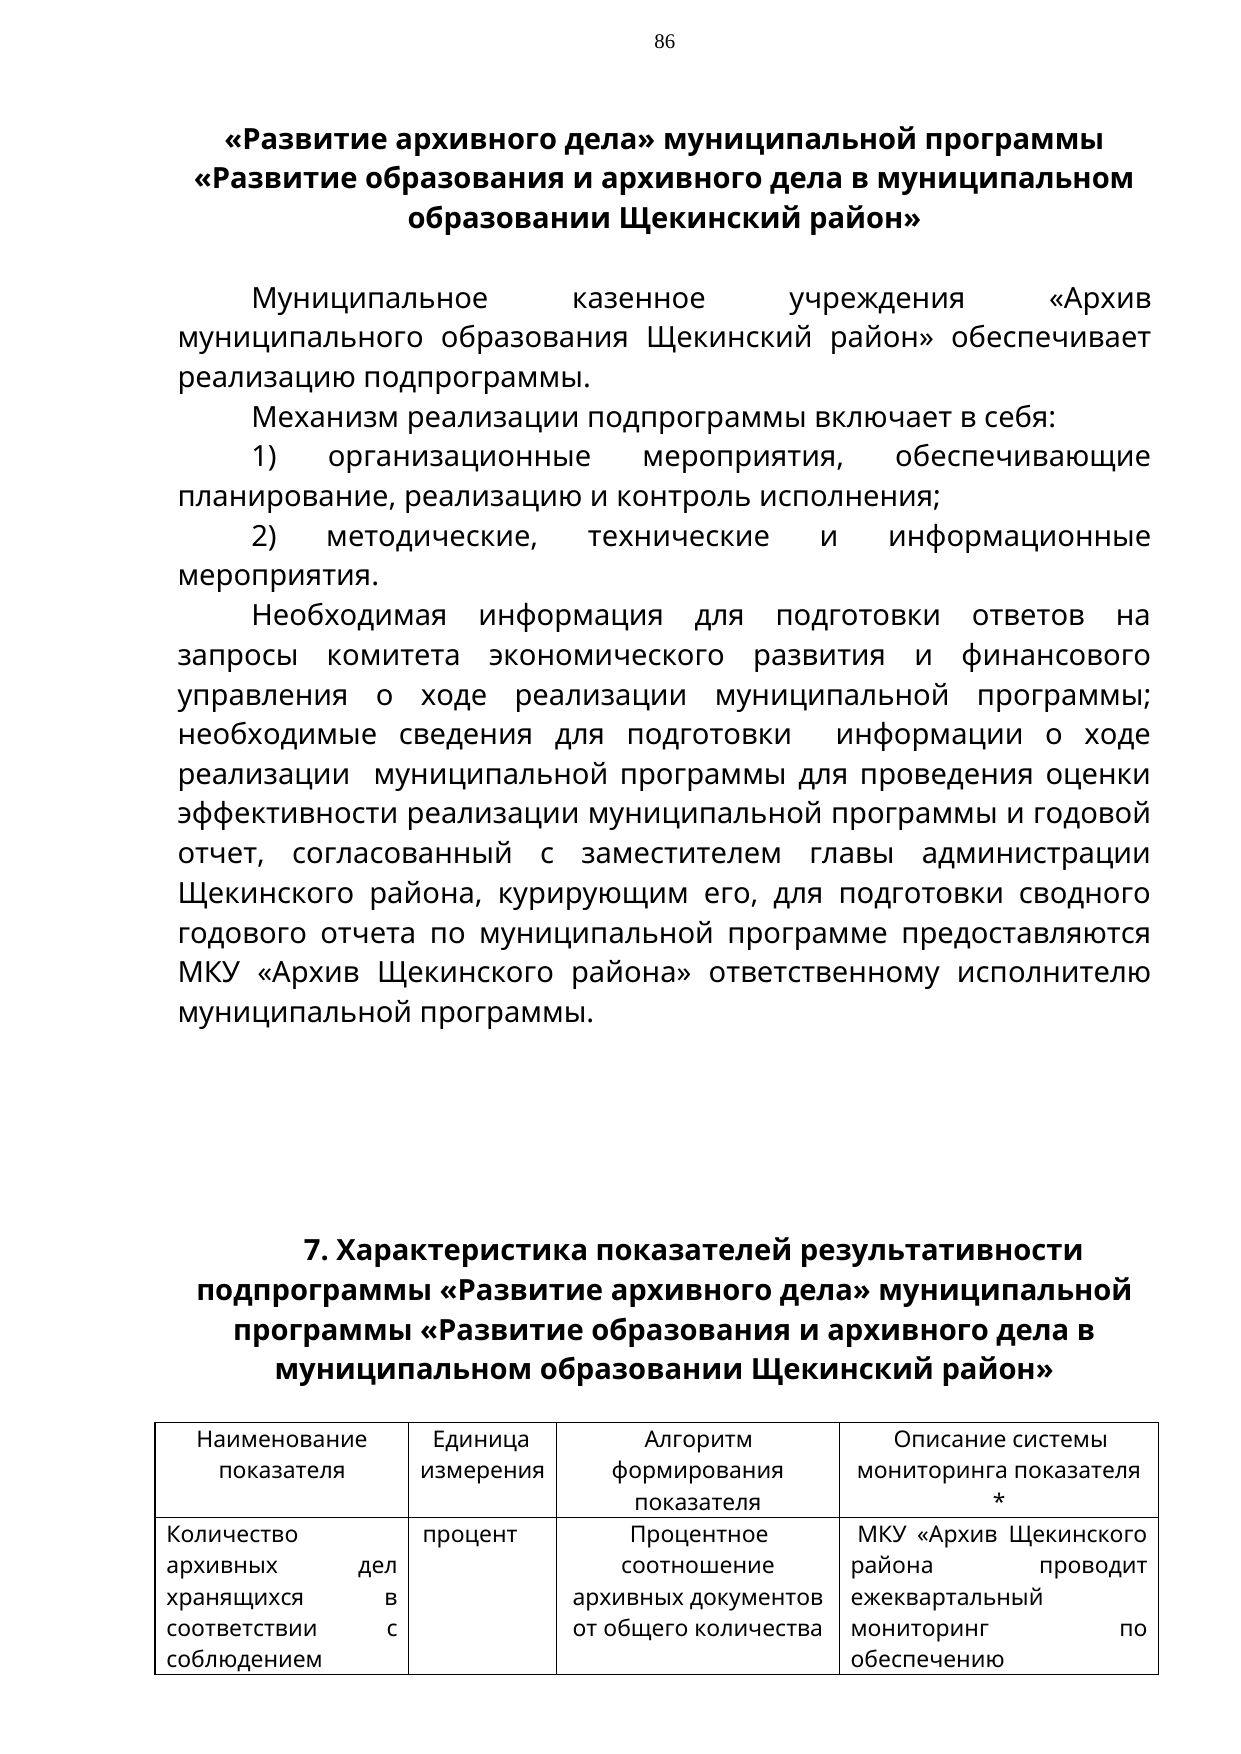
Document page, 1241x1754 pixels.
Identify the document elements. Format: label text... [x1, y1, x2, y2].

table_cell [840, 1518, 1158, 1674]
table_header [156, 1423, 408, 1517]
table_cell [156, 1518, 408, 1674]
text Необходимая информация для подготовки ответов на запросы комитета экономического развития и финансового управления о ходе реализации муниципальной программы; необходимые сведения для подготовки информации о ходе реализации муниципальной программы для проведения оценки эффективности реализации муниципальной программы и годовой отчет, согласованный с заместителем главы администрации Щекинского района, курирующим его, для подготовки сводного годового отчета по муниципальной программе предоставляются МКУ «Архив Щекинского района» ответственному исполнителю муниципальной программы. [177, 594, 1152, 1031]
text Муниципальное казенное учреждения «Архив муниципального образования Щекинский район» обеспечивает реализацию подпрограммы. [177, 277, 1152, 396]
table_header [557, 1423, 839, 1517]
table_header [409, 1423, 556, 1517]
text 7. Характеристика показателей результативности подпрограммы «Развитие архивного дела» муниципальной программы «Развитие образования и архивного дела в муниципальном образовании Щекинский район» [177, 1229, 1152, 1388]
text 1) организационные мероприятия, обеспечивающие планирование, реализацию и контроль исполнения; [177, 436, 1152, 515]
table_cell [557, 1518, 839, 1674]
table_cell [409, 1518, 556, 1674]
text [177, 118, 1152, 237]
text 2) методические, технические и информационные мероприятия. [177, 515, 1152, 594]
text Механизм реализации подпрограммы включает в себя: [177, 396, 1152, 436]
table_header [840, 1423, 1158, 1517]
